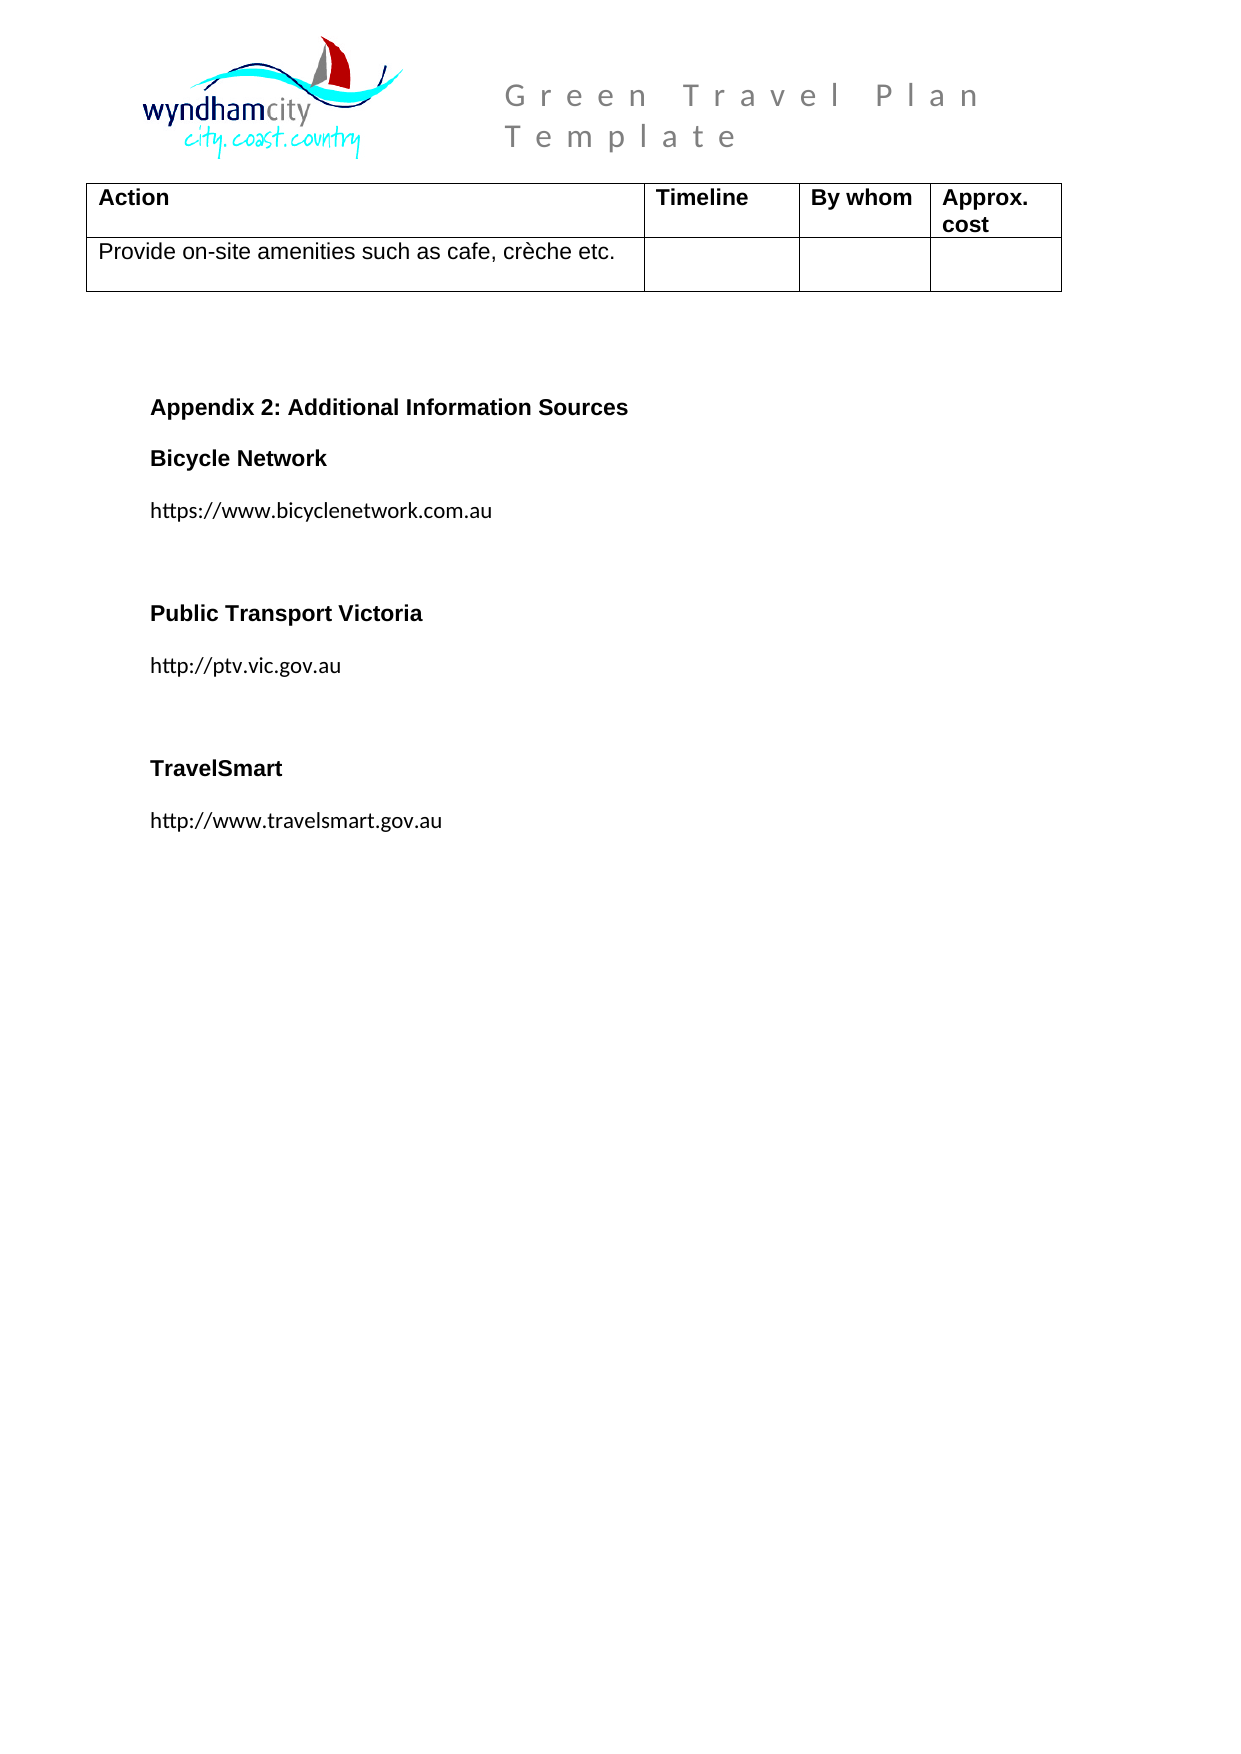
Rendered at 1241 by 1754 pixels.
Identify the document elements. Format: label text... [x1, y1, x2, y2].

text Bicycle Network [150, 445, 1090, 471]
text https://www.bicyclenetwork.com.au [150, 496, 1090, 524]
text http://www.travelsmart.gov.au [150, 806, 1090, 834]
table_header Timeline [645, 184, 799, 237]
picture [142, 36, 404, 159]
text Public Transport Victoria [150, 600, 1090, 626]
table_cell [800, 238, 930, 291]
table_cell [931, 238, 1061, 291]
table_header By whom [800, 184, 930, 237]
table_cell Provide on-site amenities such as cafe, crèche etc. [87, 238, 644, 291]
text http://ptv.vic.gov.au [150, 651, 1090, 679]
table_cell [645, 238, 799, 291]
table_header Approx. cost [931, 184, 1061, 237]
table_header Action [87, 184, 644, 237]
text TravelSmart [150, 755, 1090, 782]
text Appendix 2: Additional Information Sources [150, 394, 1090, 420]
